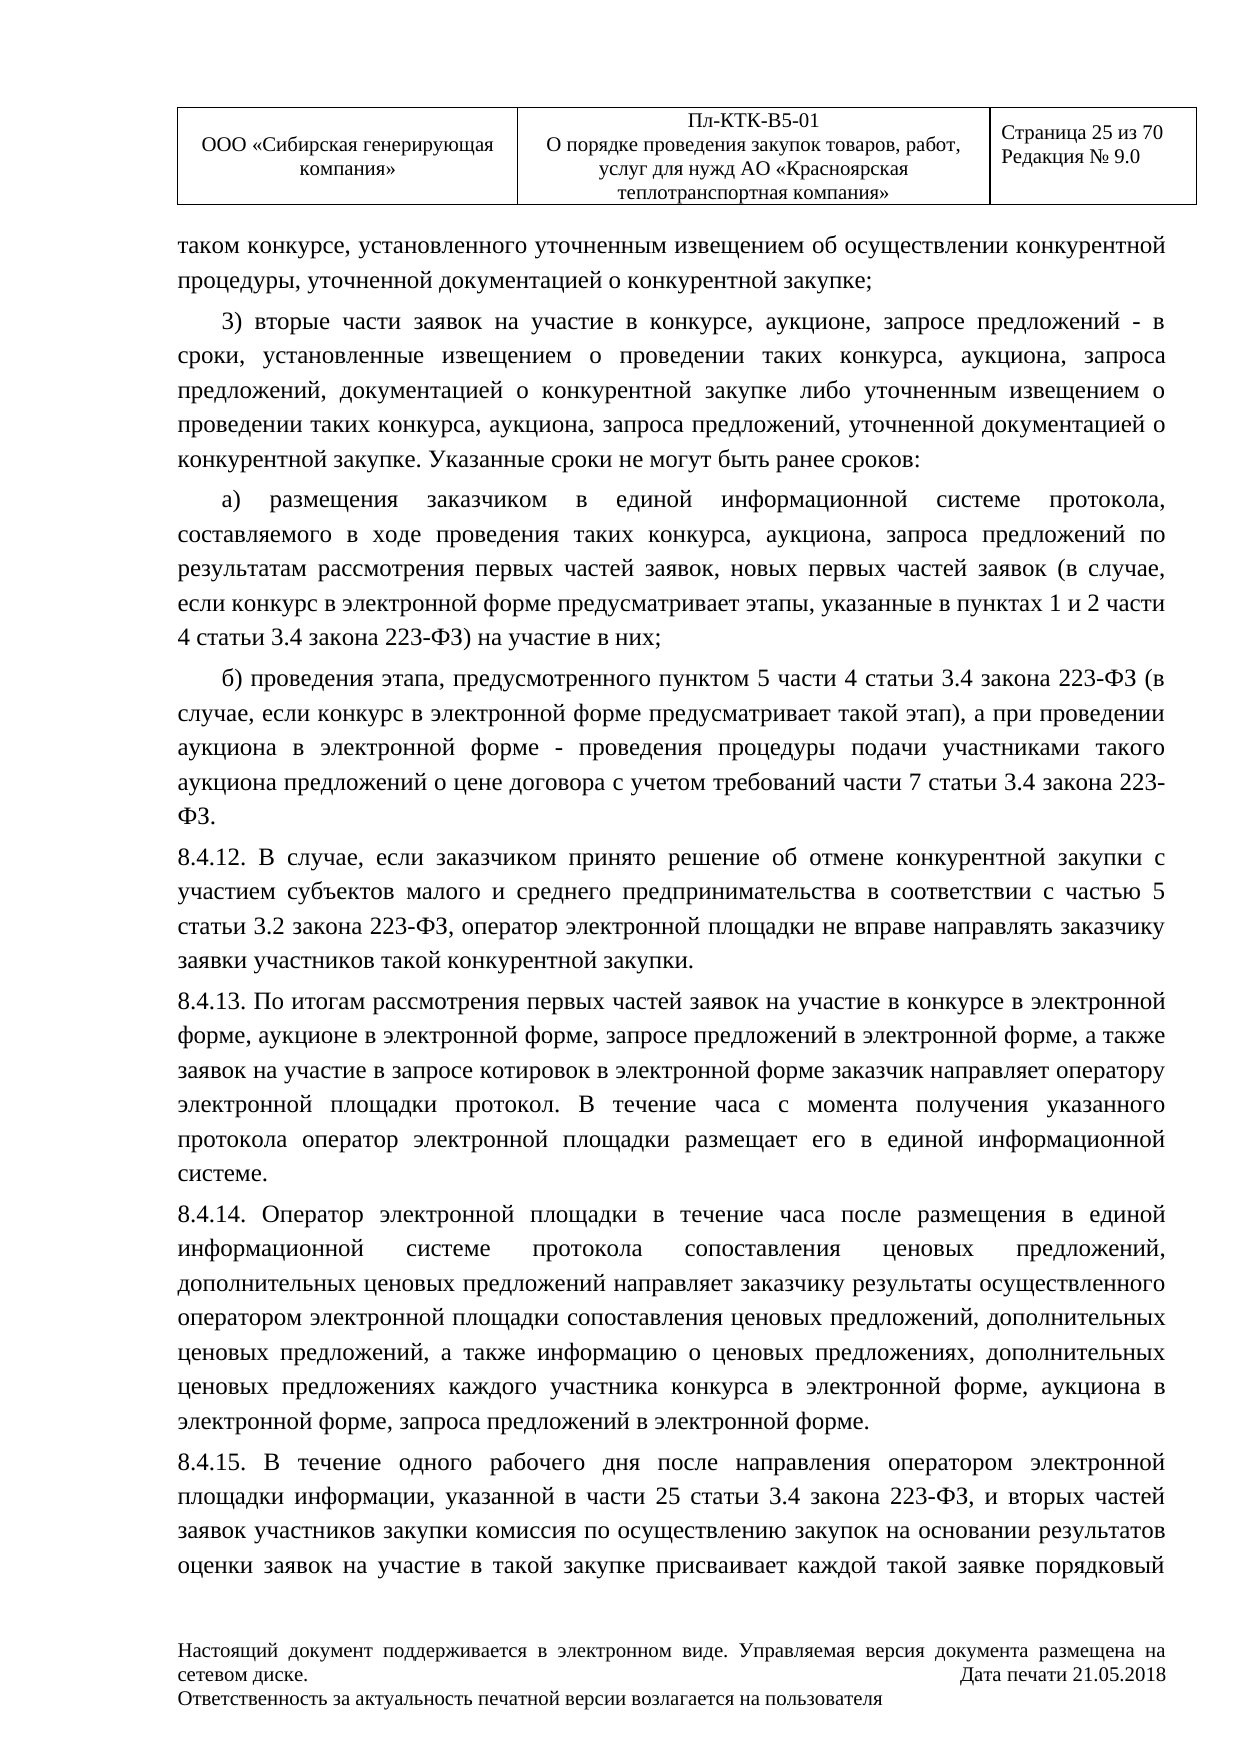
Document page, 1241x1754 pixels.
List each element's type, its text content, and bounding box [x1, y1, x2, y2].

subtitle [177, 1447, 1166, 1579]
subtitle б) проведения этапа, предусмотренного пунктом 5 части 4 статьи 3.4 закона 223-ФЗ (в случае, если конкурс в электронной форме предусматривает такой этап), а при проведении аукциона в электронной форме - проведения процедуры подачи участниками такого аукциона предложений о цене договора с учетом требований части 7 статьи 3.4 закона 223-ФЗ. [177, 663, 1166, 830]
subtitle 3) вторые части заявок на участие в конкурсе, аукционе, запросе предложений - в сроки, установленные извещением о проведении таких конкурса, аукциона, запроса предложений, документацией о конкурентной закупке либо уточненным извещением о проведении таких конкурса, аукциона, запроса предложений, уточненной документацией о конкурентной закупке. Указанные сроки не могут быть ранее сроков: [177, 306, 1166, 472]
subtitle 8.4.13. По итогам рассмотрения первых частей заявок на участие в конкурсе в электронной форме, аукционе в электронной форме, запросе предложений в электронной форме, а также заявок на участие в запросе котировок в электронной форме заказчик направляет оператору электронной площадки протокол. В течение часа с момента получения указанного протокола оператор электронной площадки размещает его в единой информационной системе. [177, 986, 1166, 1187]
subtitle 8.4.12. В случае, если заказчиком принято решение об отмене конкурентной закупки с участием субъектов малого и среднего предпринимательства в соответствии с частью 5 статьи 3.2 закона 223-ФЗ, оператор электронной площадки не вправе направлять заказчику заявки участников такой конкурентной закупки. [177, 842, 1166, 974]
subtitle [177, 231, 1166, 294]
subtitle 8.4.14. Оператор электронной площадки в течение часа после размещения в единой информационной системе протокола сопоставления ценовых предложений, дополнительных ценовых предложений направляет заказчику результаты осуществленного оператором электронной площадки сопоставления ценовых предложений, дополнительных ценовых предложений, а также информацию о ценовых предложениях, дополнительных ценовых предложениях каждого участника конкурса в электронной форме, аукциона в электронной форме, запроса предложений в электронной форме. [177, 1199, 1166, 1435]
subtitle а) размещения заказчиком в единой информационной системе протокола, составляемого в ходе проведения таких конкурса, аукциона, запроса предложений по результатам рассмотрения первых частей заявок, новых первых частей заявок (в случае, если конкурс в электронной форме предусматривает этапы, указанные в пунктах 1 и 2 части 4 статьи 3.4 закона 223-ФЗ) на участие в них; [177, 484, 1166, 651]
